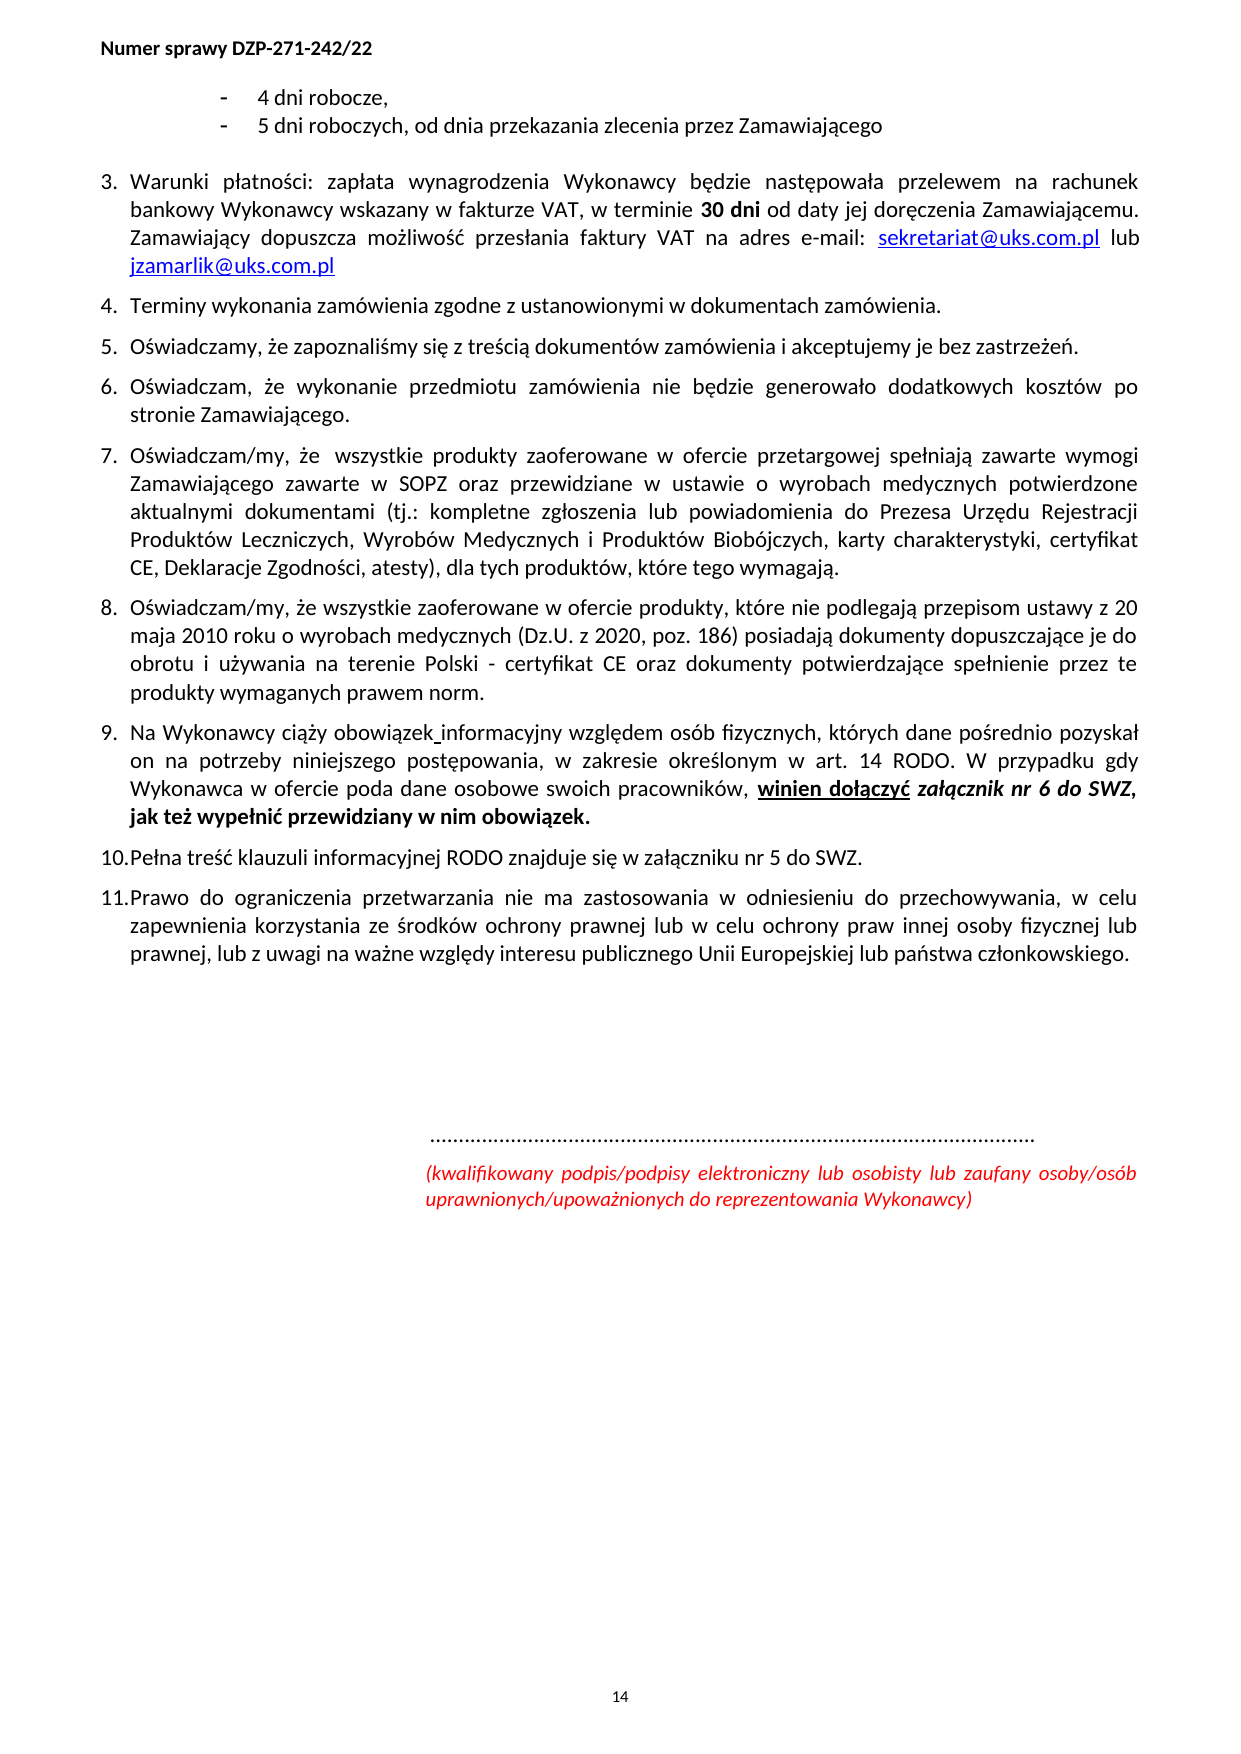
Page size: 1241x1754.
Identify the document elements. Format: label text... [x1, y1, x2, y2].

list 5 dni roboczych, od dnia przekazania zlecenia przez Zamawiającego [220, 111, 1140, 139]
list Na Wykonawcy ciąży obowiązek informacyjny względem osób fizycznych, których dane pośrednio pozyskał on na potrzeby niniejszego postępowania, w zakresie określonym w art. 14 RODO. W przypadku gdy Wykonawca w ofercie poda dane osobowe swoich pracowników, winien dołączyć załącznik nr 6 do SWZ, jak też wypełnić przewidziany w nim obowiązek. [100, 718, 1140, 830]
list Warunki płatności: zapłata wynagrodzenia Wykonawcy będzie następowała przelewem na rachunek bankowy Wykonawcy wskazany w fakturze VAT, w terminie 30 dni od daty jej doręczenia Zamawiającemu. Zamawiający dopuszcza możliwość przesłania faktury VAT na adres e-mail: sekretariat@uks.com.pl lub jzamarlik@uks.com.pl [100, 167, 1140, 279]
text ......................................................................................................... [100, 1120, 1140, 1148]
list Oświadczam/my, że wszystkie produkty zaoferowane w ofercie przetargowej spełniają zawarte wymogi Zamawiającego zawarte w SOPZ oraz przewidziane w ustawie o wyrobach medycznych potwierdzone aktualnymi dokumentami (tj.: kompletne zgłoszenia lub powiadomienia do Prezesa Urzędu Rejestracji Produktów Leczniczych, Wyrobów Medycznych i Produktów Biobójczych, karty charakterystyki, certyfikat CE, Deklaracje Zgodności, atesty), dla tych produktów, które tego wymagają. [100, 441, 1140, 581]
list Pełna treść klauzuli informacyjnej RODO znajduje się w załączniku nr 5 do SWZ. [100, 843, 1140, 871]
list Oświadczam/my, że wszystkie zaoferowane w ofercie produkty, które nie podlegają przepisom ustawy z 20 maja 2010 roku o wyrobach medycznych (Dz.U. z 2020, poz. 186) posiadają dokumenty dopuszczające je do obrotu i używania na terenie Polski - certyfikat CE oraz dokumenty potwierdzające spełnienie przez te produkty wymaganych prawem norm. [100, 593, 1140, 706]
list Oświadczam, że wykonanie przedmiotu zamówienia nie będzie generowało dodatkowych kosztów po stronie Zamawiającego. [100, 372, 1140, 428]
list 4 dni robocze, [220, 83, 1140, 111]
list Prawo do ograniczenia przetwarzania nie ma zastosowania w odniesieniu do przechowywania, w celu zapewnienia korzystania ze środków ochrony prawnej lub w celu ochrony praw innej osoby fizycznej lub prawnej, lub z uwagi na ważne względy interesu publicznego Unii Europejskiej lub państwa członkowskiego. [100, 883, 1140, 967]
list Oświadczamy, że zapoznaliśmy się z treścią dokumentów zamówienia i akceptujemy je bez zastrzeżeń. [100, 332, 1140, 360]
list Terminy wykonania zamówienia zgodne z ustanowionymi w dokumentach zamówienia. [100, 291, 1140, 319]
text (kwalifikowany podpis/podpisy elektroniczny lub osobisty lub zaufany osoby/osób uprawnionych/upoważnionych do reprezentowania Wykonawcy) [425, 1160, 1140, 1211]
